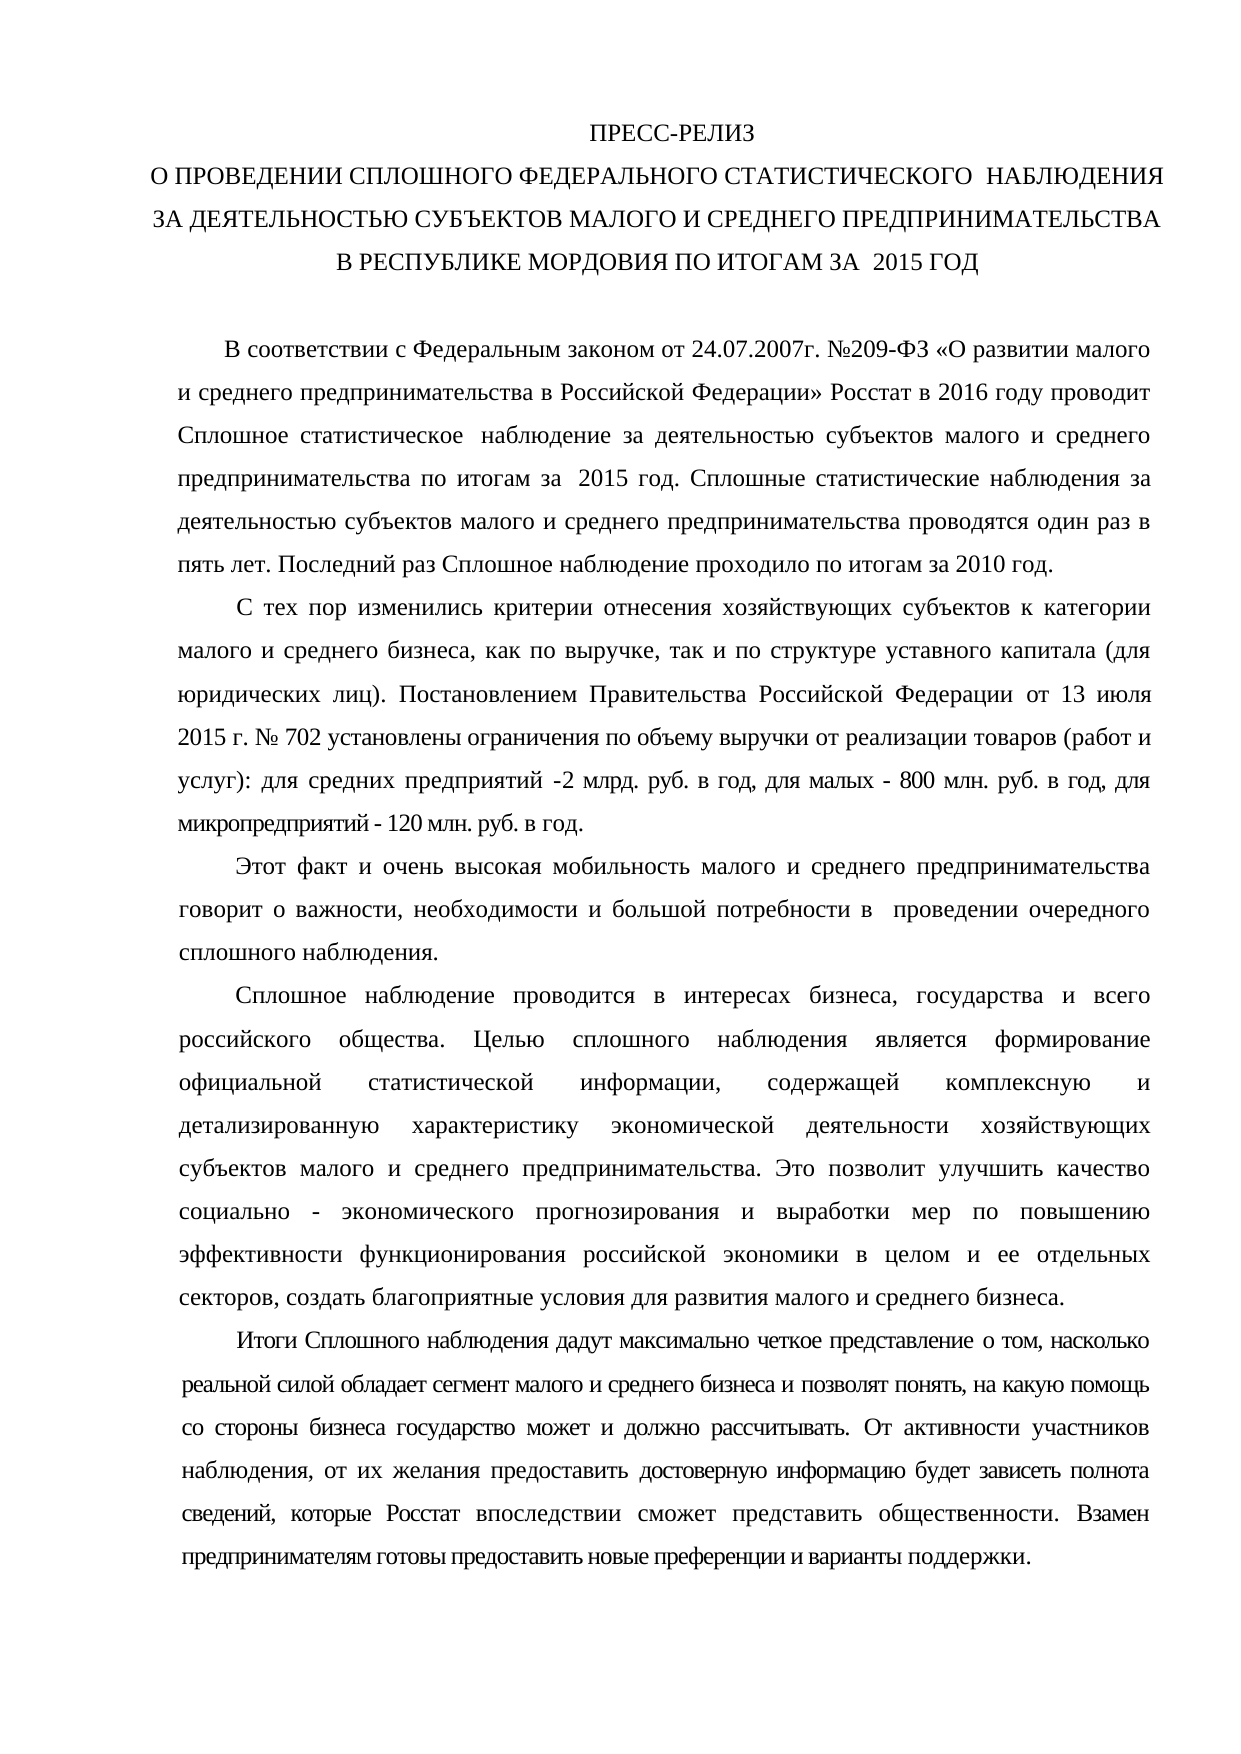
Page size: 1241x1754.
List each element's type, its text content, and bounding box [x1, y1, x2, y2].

text О ПРОВЕДЕНИИ СПЛОШНОГО ФЕДЕРАЛЬНОГО СТАТИСТИЧЕСКОГО НАБЛЮДЕНИЯ ЗА ДЕЯТЕЛЬНОСТЬЮ СУБЪЕКТОВ МАЛОГО И СРЕДНЕГО ПРЕДПРИНИМАТЕЛЬСТВА В РЕСПУБЛИКЕ МОРДОВИЯ ПО ИТОГАМ ЗА 2015 ГОД [148, 161, 1166, 276]
text С тех пор изменились критерии отнесения хозяйствующих субъектов к категории малого и среднего бизнеса, как по выручке, так и по структуре уставного капитала (для юридических лиц). Постановлением Правительства Российской Федерации от 13 июля 2015 г. № 702 установлены ограничения по объему выручки от реализации товаров (работ и услуг): для средних предприятий -2 млрд. руб. в год, для малых - 800 млн. руб. в год, для микропредприятий - 120 млн. руб. в год. [177, 592, 1152, 837]
text Сплошное наблюдение проводится в интересах бизнеса, государства и всего российского общества. Целью сплошного наблюдения является формирование официальной статистической информации, содержащей комплексную и детализированную характеристику экономической деятельности хозяйствующих субъектов малого и среднего предпринимательства. Это позволит улучшить качество социально - экономического прогнозирования и выработки мер по повышению эффективности функционирования российской экономики в целом и ее отдельных секторов, создать благоприятные условия для развития малого и среднего бизнеса. [179, 981, 1151, 1311]
text Этот факт и очень высокая мобильность малого и среднего предпринимательства говорит о важности, необходимости и большой потребности в проведении очередного сплошного наблюдения. [179, 851, 1151, 966]
text В соответствии с Федеральным законом от 24.07.2007г. №209-ФЗ «О развитии малого и среднего предпринимательства в Российской Федерации» Росстат в 2016 году проводит Сплошное статистическое наблюдение за деятельностью субъектов малого и среднего предпринимательства по итогам за 2015 год. Сплошные статистические наблюдения за деятельностью субъектов малого и среднего предпринимательства проводятся один раз в пять лет. Последний раз Сплошное наблюдение проходило по итогам за 2010 год. [177, 334, 1152, 578]
text Итоги Сплошного наблюдения дадут максимально четкое представление о том, насколько реальной силой обладает сегмент малого и среднего бизнеса и позволят понять, на какую помощь со стороны бизнеса государство может и должно рассчитывать. От активности участников наблюдения, от их желания предоставить достоверную информацию будет зависеть полнота сведений, которые Росстат впоследствии сможет представить общественности. Взамен предпринимателям готовы предоставить новые преференции и варианты поддержки. [181, 1326, 1149, 1570]
text ПРЕСС-РЕЛИЗ [177, 118, 1166, 147]
